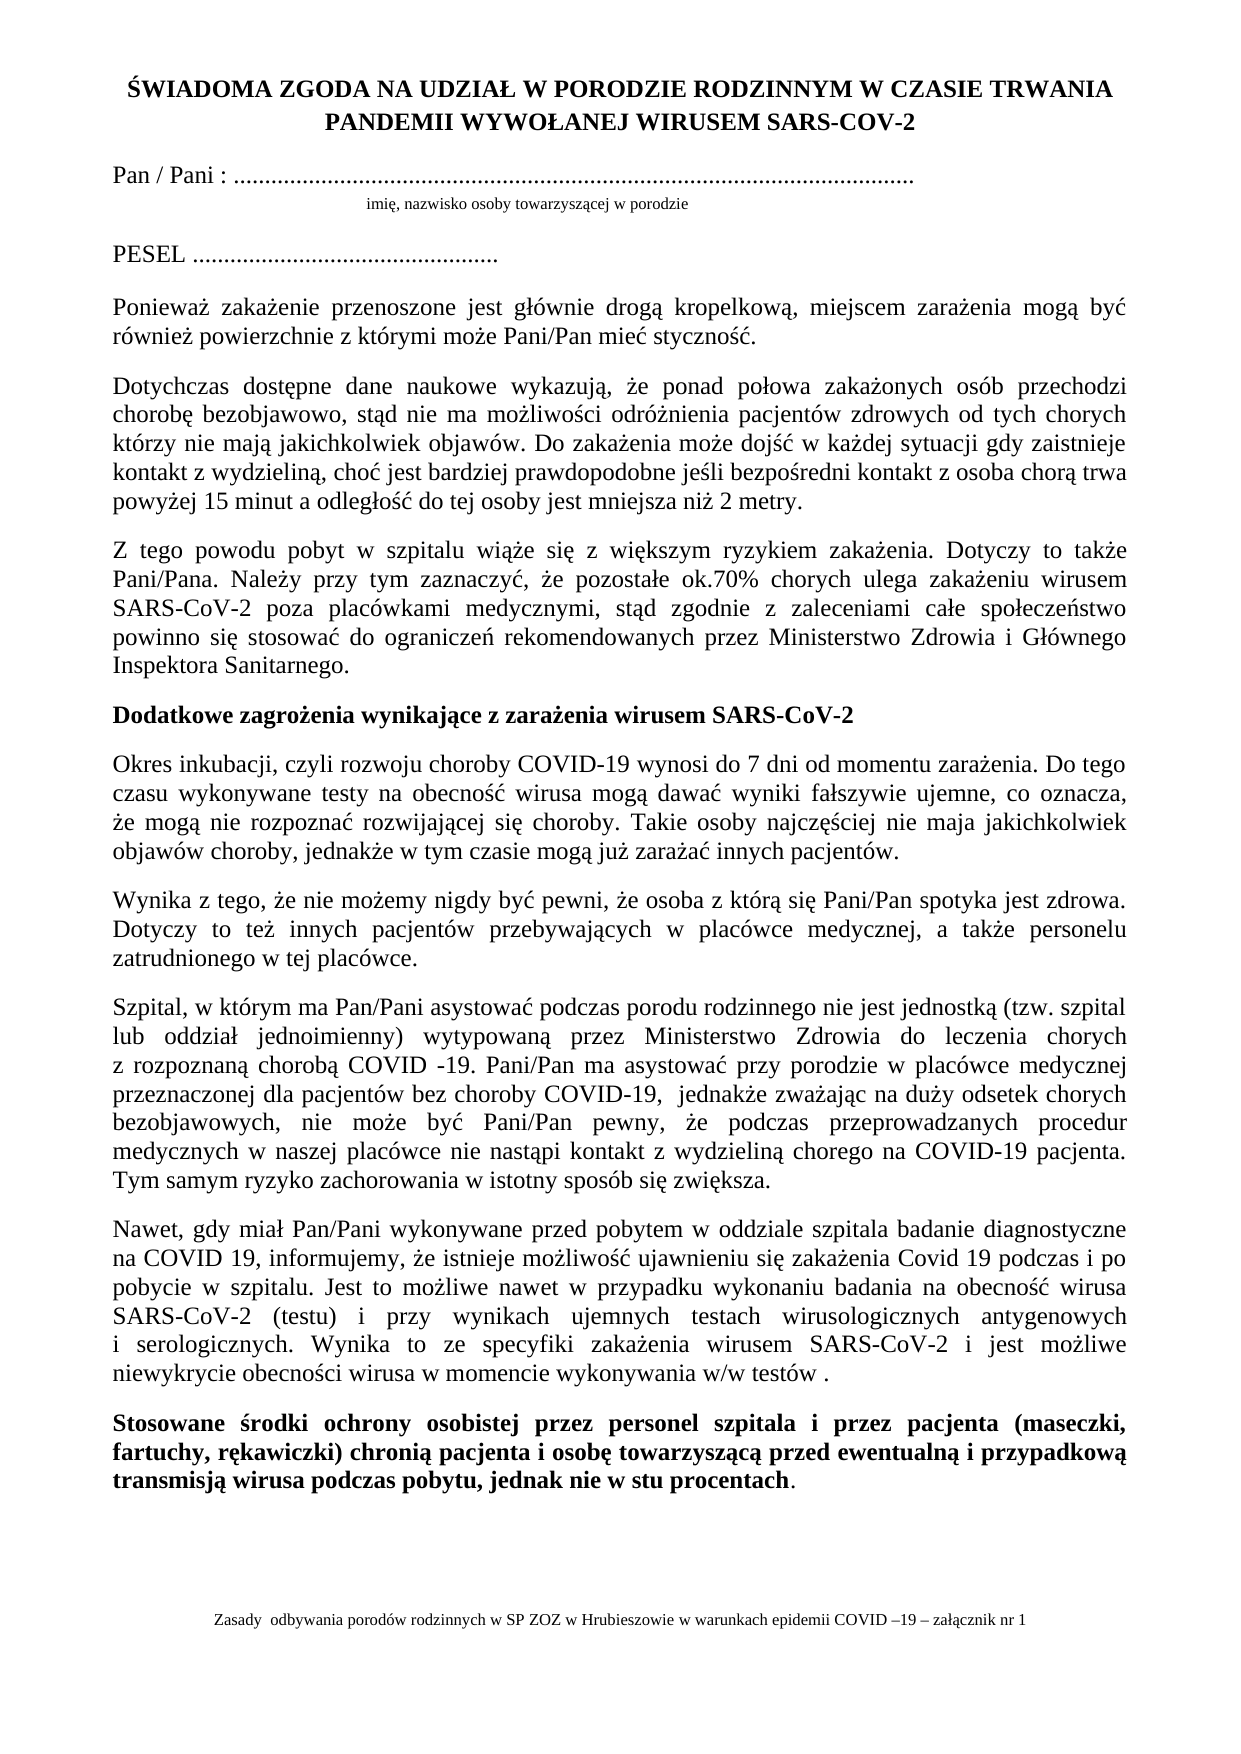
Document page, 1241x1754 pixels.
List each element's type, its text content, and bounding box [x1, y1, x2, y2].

text Ponieważ zakażenie przenoszone jest głównie drogą kropelkową, miejscem zarażenia mogą być również powierzchnie z którymi może Pani/Pan mieć styczność. [112, 292, 1128, 350]
text Nawet, gdy miał Pan/Pani wykonywane przed pobytem w oddziale szpitala badanie diagnostyczne na COVID 19, informujemy, że istnieje możliwość ujawnieniu się zakażenia Covid 19 podczas i po pobycie w szpitalu. Jest to możliwe nawet w przypadku wykonaniu badania na obecność wirusa SARS-CoV-2 (testu) i przy wynikach ujemnych testach wirusologicznych antygenowych i serologicznych. Wynika to ze specyfiki zakażenia wirusem SARS-CoV-2 i jest możliwe niewykrycie obecności wirusa w momencie wykonywania w/w testów . [112, 1214, 1128, 1387]
text Stosowane środki ochrony osobistej przez personel szpitala i przez pacjenta (maseczki, fartuchy, rękawiczki) chronią pacjenta i osobę towarzyszącą przed ewentualną i przypadkową transmisją wirusa podczas pobytu, jednak nie w stu procentach. [112, 1408, 1128, 1494]
text Z tego powodu pobyt w szpitalu wiąże się z większym ryzykiem zakażenia. Dotyczy to także Pani/Pana. Należy przy tym zaznaczyć, że pozostałe ok.70% chorych ulega zakażeniu wirusem SARS-CoV-2 poza placówkami medycznymi, stąd zgodnie z zaleceniami całe społeczeństwo powinno się stosować do ograniczeń rekomendowanych przez Ministerstwo Zdrowia i Głównego Inspektora Sanitarnego. [112, 535, 1128, 679]
text Okres inkubacji, czyli rozwoju choroby COVID-19 wynosi do 7 dni od momentu zarażenia. Do tego czasu wykonywane testy na obecność wirusa mogą dawać wyniki fałszywie ujemne, co oznacza, że mogą nie rozpoznać rozwijającej się choroby. Takie osoby najczęściej nie maja jakichkolwiek objawów choroby, jednakże w tym czasie mogą już zarażać innych pacjentów. [112, 749, 1128, 864]
text Szpital, w którym ma Pan/Pani asystować podczas porodu rodzinnego nie jest jednostką (tzw. szpital lub oddział jednoimienny) wytypowaną przez Ministerstwo Zdrowia do leczenia chorych z rozpoznaną chorobą COVID -19. Pani/Pan ma asystować przy porodzie w placówce medycznej przeznaczonej dla pacjentów bez choroby COVID-19, jednakże zważając na duży odsetek chorych bezobjawowych, nie może być Pani/Pan pewny, że podczas przeprowadzanych procedur medycznych w naszej placówce nie nastąpi kontakt z wydzieliną chorego na COVID-19 pacjenta. Tym samym ryzyko zachorowania w istotny sposób się zwiększa. [112, 992, 1128, 1194]
text Wynika z tego, że nie możemy nigdy być pewni, że osoba z którą się Pani/Pan spotyka jest zdrowa. Dotyczy to też innych pacjentów przebywających w placówce medycznej, a także personelu zatrudnionego w tej placówce. [112, 885, 1128, 972]
text Dotychczas dostępne dane naukowe wykazują, że ponad połowa zakażonych osób przechodzi chorobę bezobjawowo, stąd nie ma możliwości odróżnienia pacjentów zdrowych od tych chorych którzy nie mają jakichkolwiek objawów. Do zakażenia może dojść w każdej sytuacji gdy zaistnieje kontakt z wydzieliną, choć jest bardziej prawdopodobne jeśli bezpośredni kontakt z osoba chorą trwa powyżej 15 minut a odległość do tej osoby jest mniejsza niż 2 metry. [112, 371, 1128, 514]
text Dodatkowe zagrożenia wynikające z zarażenia wirusem SARS-CoV-2 [112, 700, 1128, 729]
